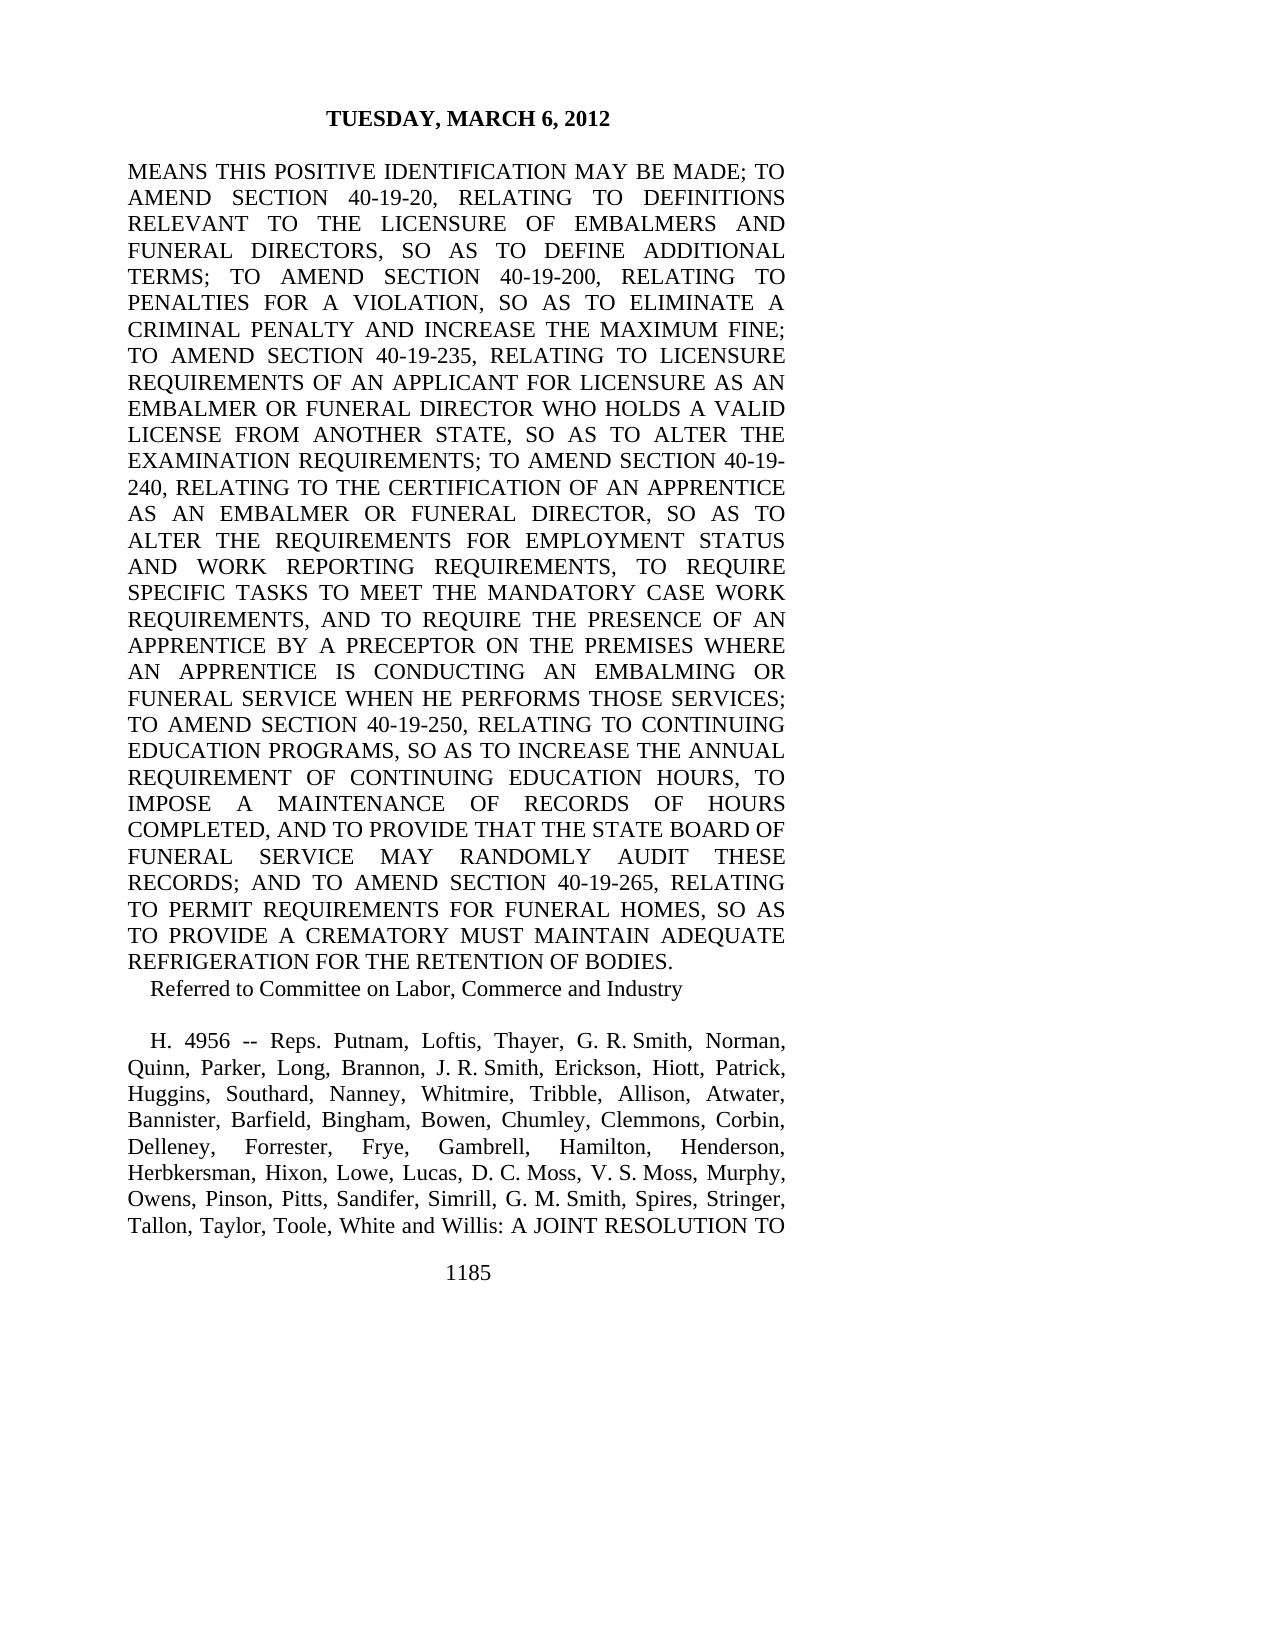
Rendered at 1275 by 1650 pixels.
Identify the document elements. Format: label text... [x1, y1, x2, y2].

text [127, 1027, 786, 1238]
text Referred to Committee on Labor, Commerce and Industry [127, 975, 786, 1001]
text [127, 158, 786, 975]
